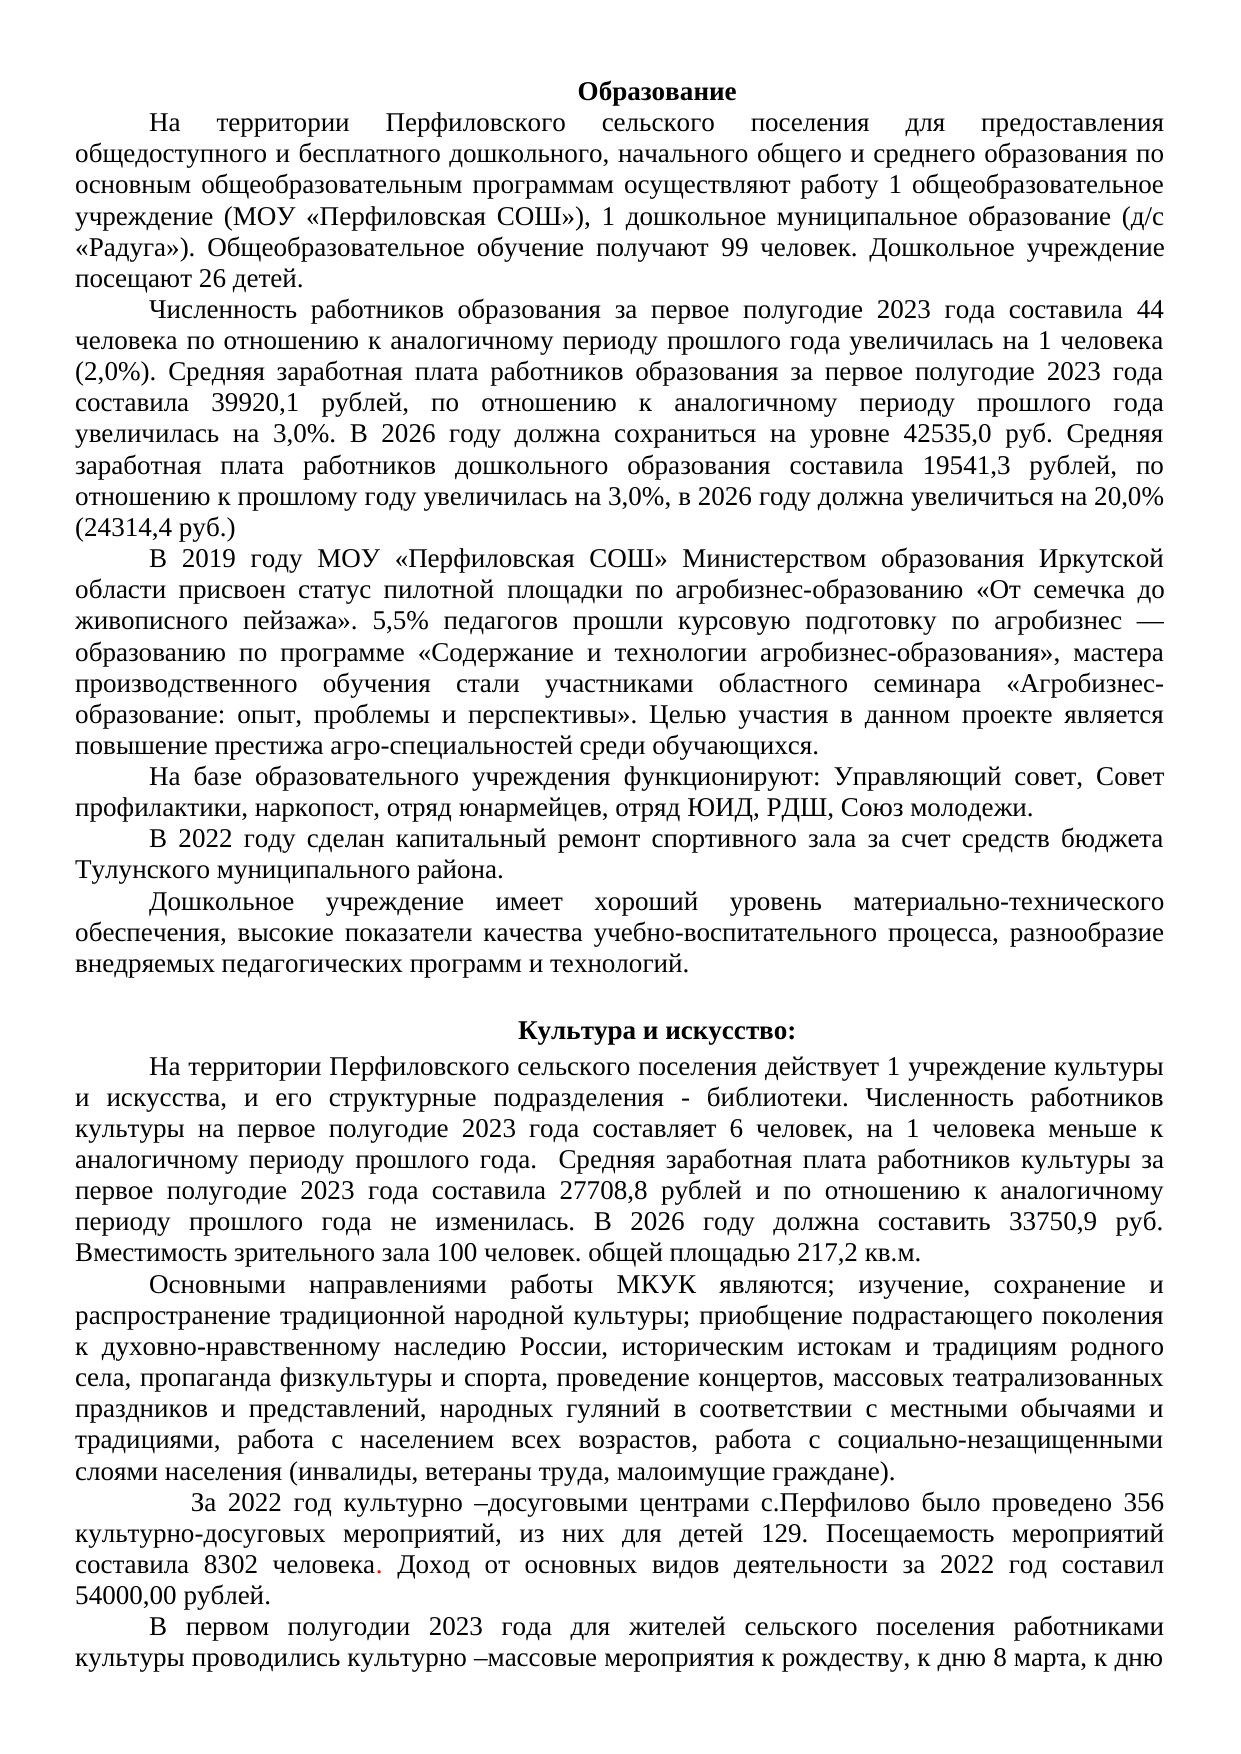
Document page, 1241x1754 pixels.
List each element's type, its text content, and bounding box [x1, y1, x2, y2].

text За 2022 год культурно –досуговыми центрами с.Перфилово было проведено 356 культурно-досуговых мероприятий, из них для детей 129. Посещаемость мероприятий составила 8302 человека. Доход от основных видов деятельности за 2022 год составил 54000,00 рублей. [75, 1486, 1165, 1610]
text Дошкольное учреждение имеет хороший уровень материально-технического обеспечения, высокие показатели качества учебно-воспитательного процесса, разнообразие внедряемых педагогических программ и технологий. [75, 885, 1165, 978]
text Культура и искусство: [75, 1014, 1165, 1045]
text На территории Перфиловского сельского поселения для предоставления общедоступного и бесплатного дошкольного, начального общего и среднего образования по основным общеобразовательным программам осуществляют работу 1 общеобразовательное учреждение (МОУ «Перфиловская СОШ»), 1 дошкольное муниципальное образование (д/с «Радуга»). Общеобразовательное обучение получают 99 человек. Дошкольное учреждение посещают 26 детей. [75, 106, 1165, 293]
text Основными направлениями работы МКУК являются; изучение, сохранение и распространение традиционной народной культуры; приобщение подрастающего поколения к духовно-нравственному наследию России, историческим истокам и традициям родного села, пропаганда физкультуры и спорта, проведение концертов, массовых театрализованных праздников и представлений, народных гуляний в соответствии с местными обычаями и традициями, работа с населением всех возрастов, работа с социально-незащищенными слоями населения (инвалиды, ветераны труда, малоимущие граждане). [75, 1268, 1165, 1486]
text На территории Перфиловского сельского поселения действует 1 учреждение культуры и искусства, и его структурные подразделения - библиотеки. Численность работников культуры на первое полугодие 2023 года составляет 6 человек, на 1 человека меньше к аналогичному периоду прошлого года. Средняя заработная плата работников культуры за первое полугодие 2023 года составила 27708,8 рублей и по отношению к аналогичному периоду прошлого года не изменилась. В 2026 году должна составить 33750,9 руб. Вместимость зрительного зала 100 человек. общей площадью 217,2 кв.м. [75, 1050, 1165, 1268]
text Образование [75, 75, 1165, 106]
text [75, 1610, 1165, 1673]
text В 2019 году МОУ «Перфиловская СОШ» Министерством образования Иркутской области присвоен статус пилотной площадки по агробизнес-образованию «От семечка до живописного пейзажа». 5,5% педагогов прошли курсовую подготовку по агробизнес — образованию по программе «Содержание и технологии агробизнес-образования», мастера производственного обучения стали участниками областного семинара «Агробизнес-образование: опыт, проблемы и перспективы». Целью участия в данном проекте является повышение престижа агро-специальностей среди обучающихся. [75, 542, 1165, 760]
text На базе образовательного учреждения функционируют: Управляющий совет, Совет профилактики, наркопост, отряд юнармейцев, отряд ЮИД, РДШ, Союз молодежи. [75, 760, 1165, 822]
text Численность работников образования за первое полугодие 2023 года составила 44 человека по отношению к аналогичному периоду прошлого года увеличилась на 1 человека (2,0%). Средняя заработная плата работников образования за первое полугодие 2023 года составила 39920,1 рублей, по отношению к аналогичному периоду прошлого года увеличилась на 3,0%. В 2026 году должна сохраниться на уровне 42535,0 руб. Средняя заработная плата работников дошкольного образования составила 19541,3 рублей, по отношению к прошлому году увеличилась на 3,0%, в 2026 году должна увеличиться на 20,0% (24314,4 руб.) [75, 293, 1165, 542]
text В 2022 году сделан капитальный ремонт спортивного зала за счет средств бюджета Тулунского муниципального района. [75, 822, 1165, 885]
